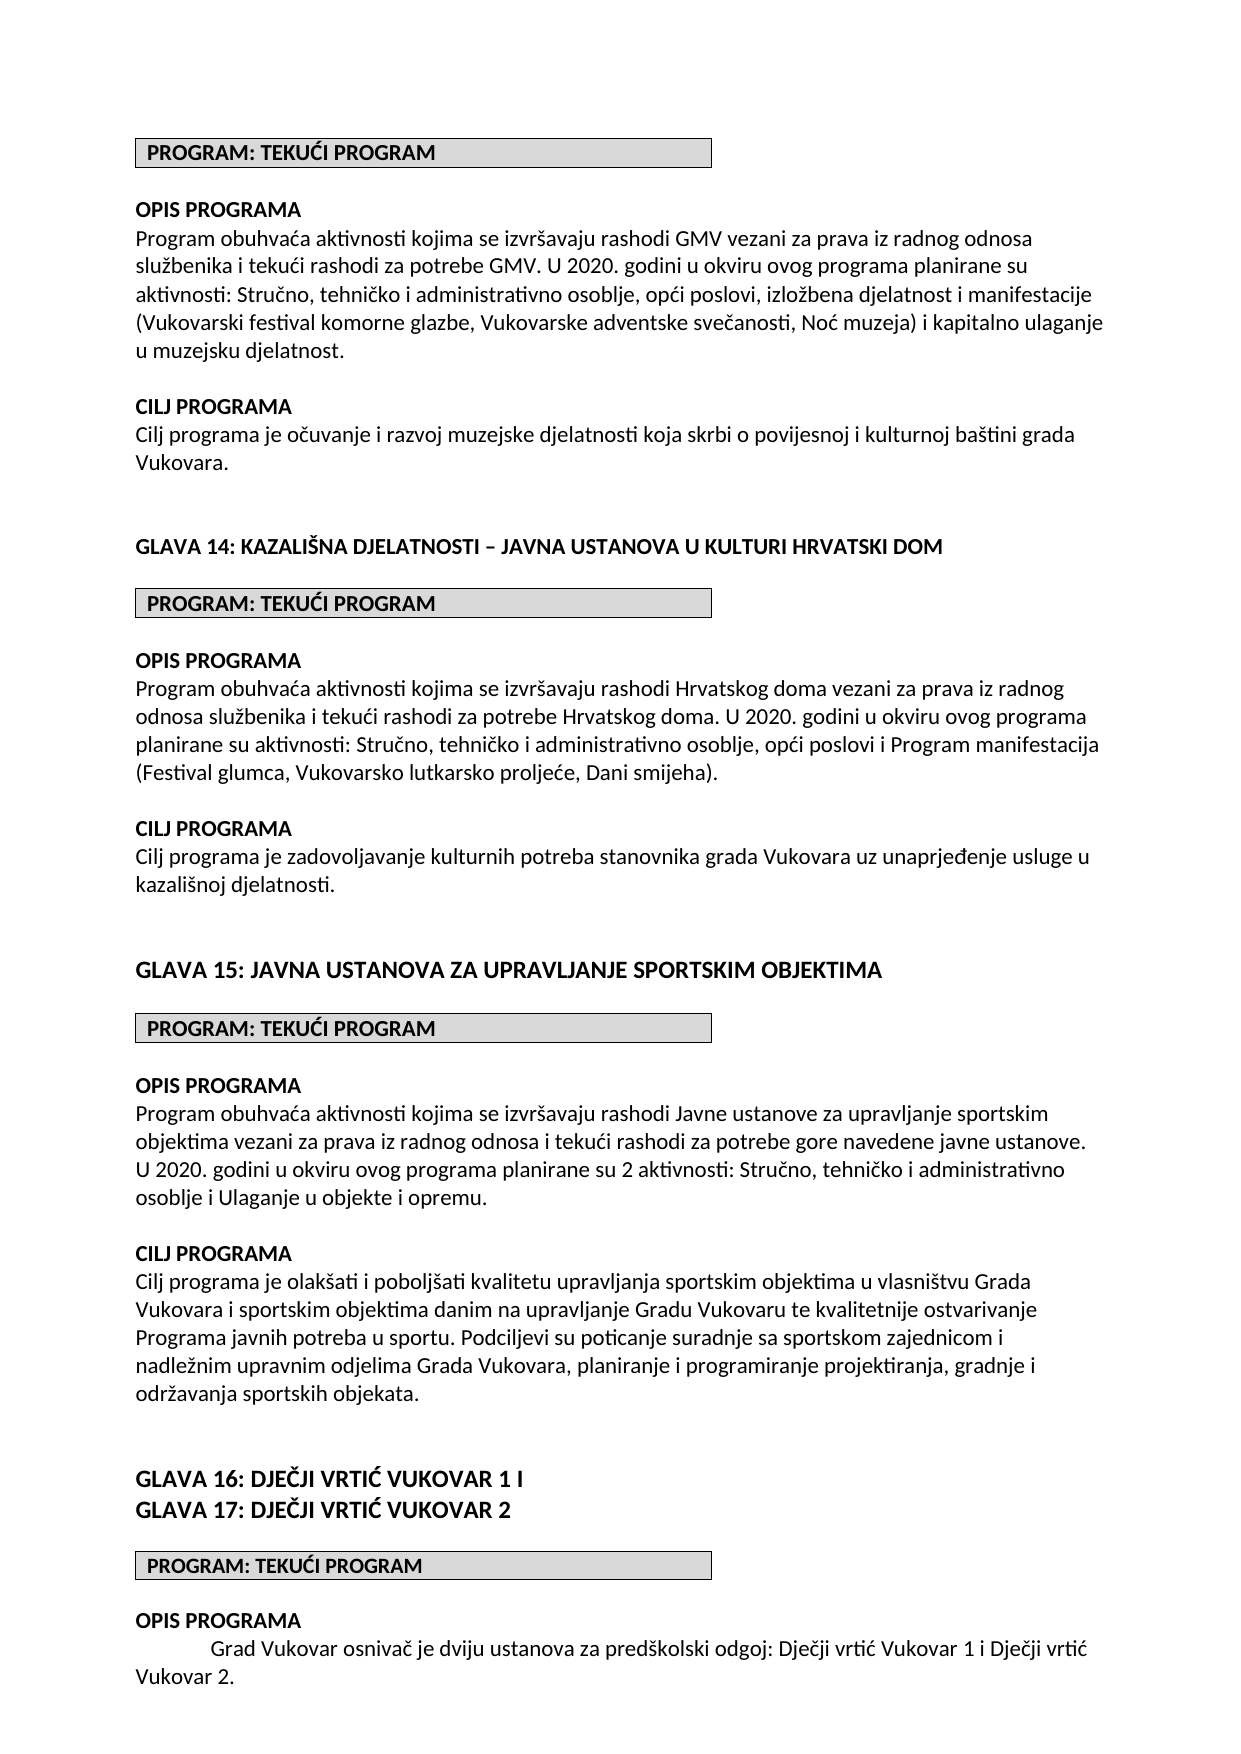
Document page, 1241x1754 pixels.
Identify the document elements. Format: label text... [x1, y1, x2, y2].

text GLAVA 16: DJEČJI VRTIĆ VUKOVAR 1 I [135, 1463, 1105, 1494]
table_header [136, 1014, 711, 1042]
text CILJ PROGRAMA [135, 1239, 1105, 1267]
text GLAVA 15: JAVNA USTANOVA ZA UPRAVLJANJE SPORTSKIM OBJEKTIMA [135, 954, 1105, 985]
text Program obuhvaća aktivnosti kojima se izvršavaju rashodi GMV vezani za prava iz radnog odnosa službenika i tekući rashodi za potrebe GMV. U 2020. godini u okviru ovog programa planirane su aktivnosti: Stručno, tehničko i administrativno osoblje, opći poslovi, izložbena djelatnost i manifestacije (Vukovarski festival komorne glazbe, Vukovarske adventske svečanosti, Noć muzeja) i kapitalno ulaganje u muzejsku djelatnost. [135, 224, 1105, 364]
text GLAVA 14: KAZALIŠNA DJELATNOSTI – JAVNA USTANOVA U KULTURI HRVATSKI DOM [135, 532, 1105, 560]
text Cilj programa je olakšati i poboljšati kvalitetu upravljanja sportskim objektima u vlasništvu Grada Vukovara i sportskim objektima danim na upravljanje Gradu Vukovaru te kvalitetnije ostvarivanje Programa javnih potreba u sportu. Podciljevi su poticanje suradnje sa sportskom zajednicom i nadležnim upravnim odjelima Grada Vukovara, planiranje i programiranje projektiranja, gradnje i održavanja sportskih objekata. [135, 1267, 1105, 1407]
text OPIS PROGRAMA [135, 1606, 1105, 1634]
text Grad Vukovar osnivač je dviju ustanova za predškolski odgoj: Dječji vrtić Vukovar 1 i Dječji vrtić Vukovar 2. [135, 1634, 1105, 1690]
text GLAVA 17: DJEČJI VRTIĆ VUKOVAR 2 [135, 1494, 1105, 1524]
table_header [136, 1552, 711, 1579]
text Cilj programa je zadovoljavanje kulturnih potreba stanovnika grada Vukovara uz unaprjeđenje usluge u kazališnoj djelatnosti. [135, 842, 1105, 898]
text U 2020. godini u okviru ovog programa planirane su 2 aktivnosti: Stručno, tehničko i administrativno osoblje i Ulaganje u objekte i opremu. [135, 1155, 1105, 1211]
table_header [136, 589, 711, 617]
text Program obuhvaća aktivnosti kojima se izvršavaju rashodi Hrvatskog doma vezani za prava iz radnog odnosa službenika i tekući rashodi za potrebe Hrvatskog doma. U 2020. godini u okviru ovog programa planirane su aktivnosti: Stručno, tehničko i administrativno osoblje, opći poslovi i Program manifestacija (Festival glumca, Vukovarsko lutkarsko proljeće, Dani smijeha). [135, 674, 1105, 786]
text Program obuhvaća aktivnosti kojima se izvršavaju rashodi Javne ustanove za upravljanje sportskim objektima vezani za prava iz radnog odnosa i tekući rashodi za potrebe gore navedene javne ustanove. [135, 1099, 1105, 1155]
text OPIS PROGRAMA [135, 646, 1105, 674]
text CILJ PROGRAMA [135, 814, 1105, 842]
text CILJ PROGRAMA [135, 392, 1105, 420]
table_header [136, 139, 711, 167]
text OPIS PROGRAMA [135, 1071, 1105, 1099]
text OPIS PROGRAMA [135, 196, 1105, 224]
text Cilj programa je očuvanje i razvoj muzejske djelatnosti koja skrbi o povijesnoj i kulturnoj baštini grada Vukovara. [135, 420, 1105, 476]
